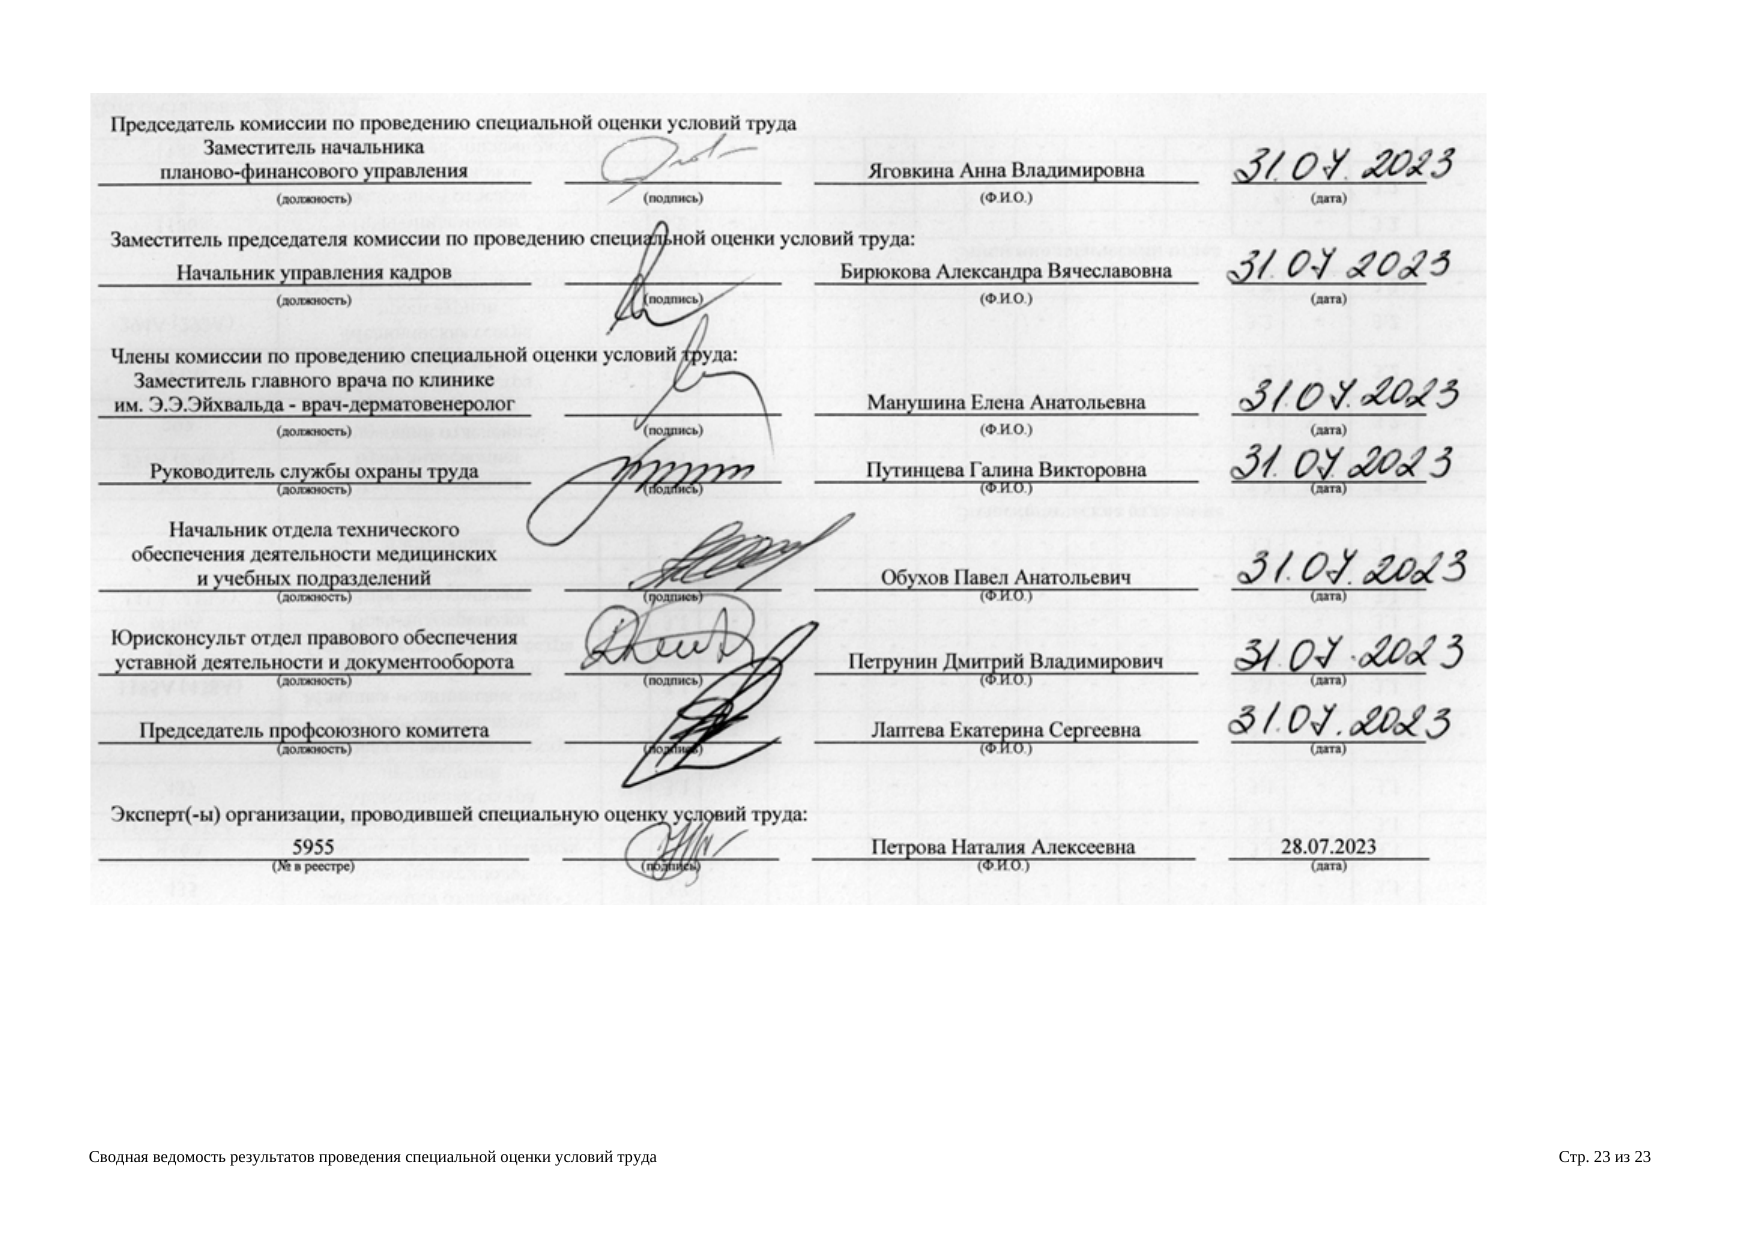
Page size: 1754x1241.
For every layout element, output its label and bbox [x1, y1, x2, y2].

picture [88, 93, 1494, 905]
